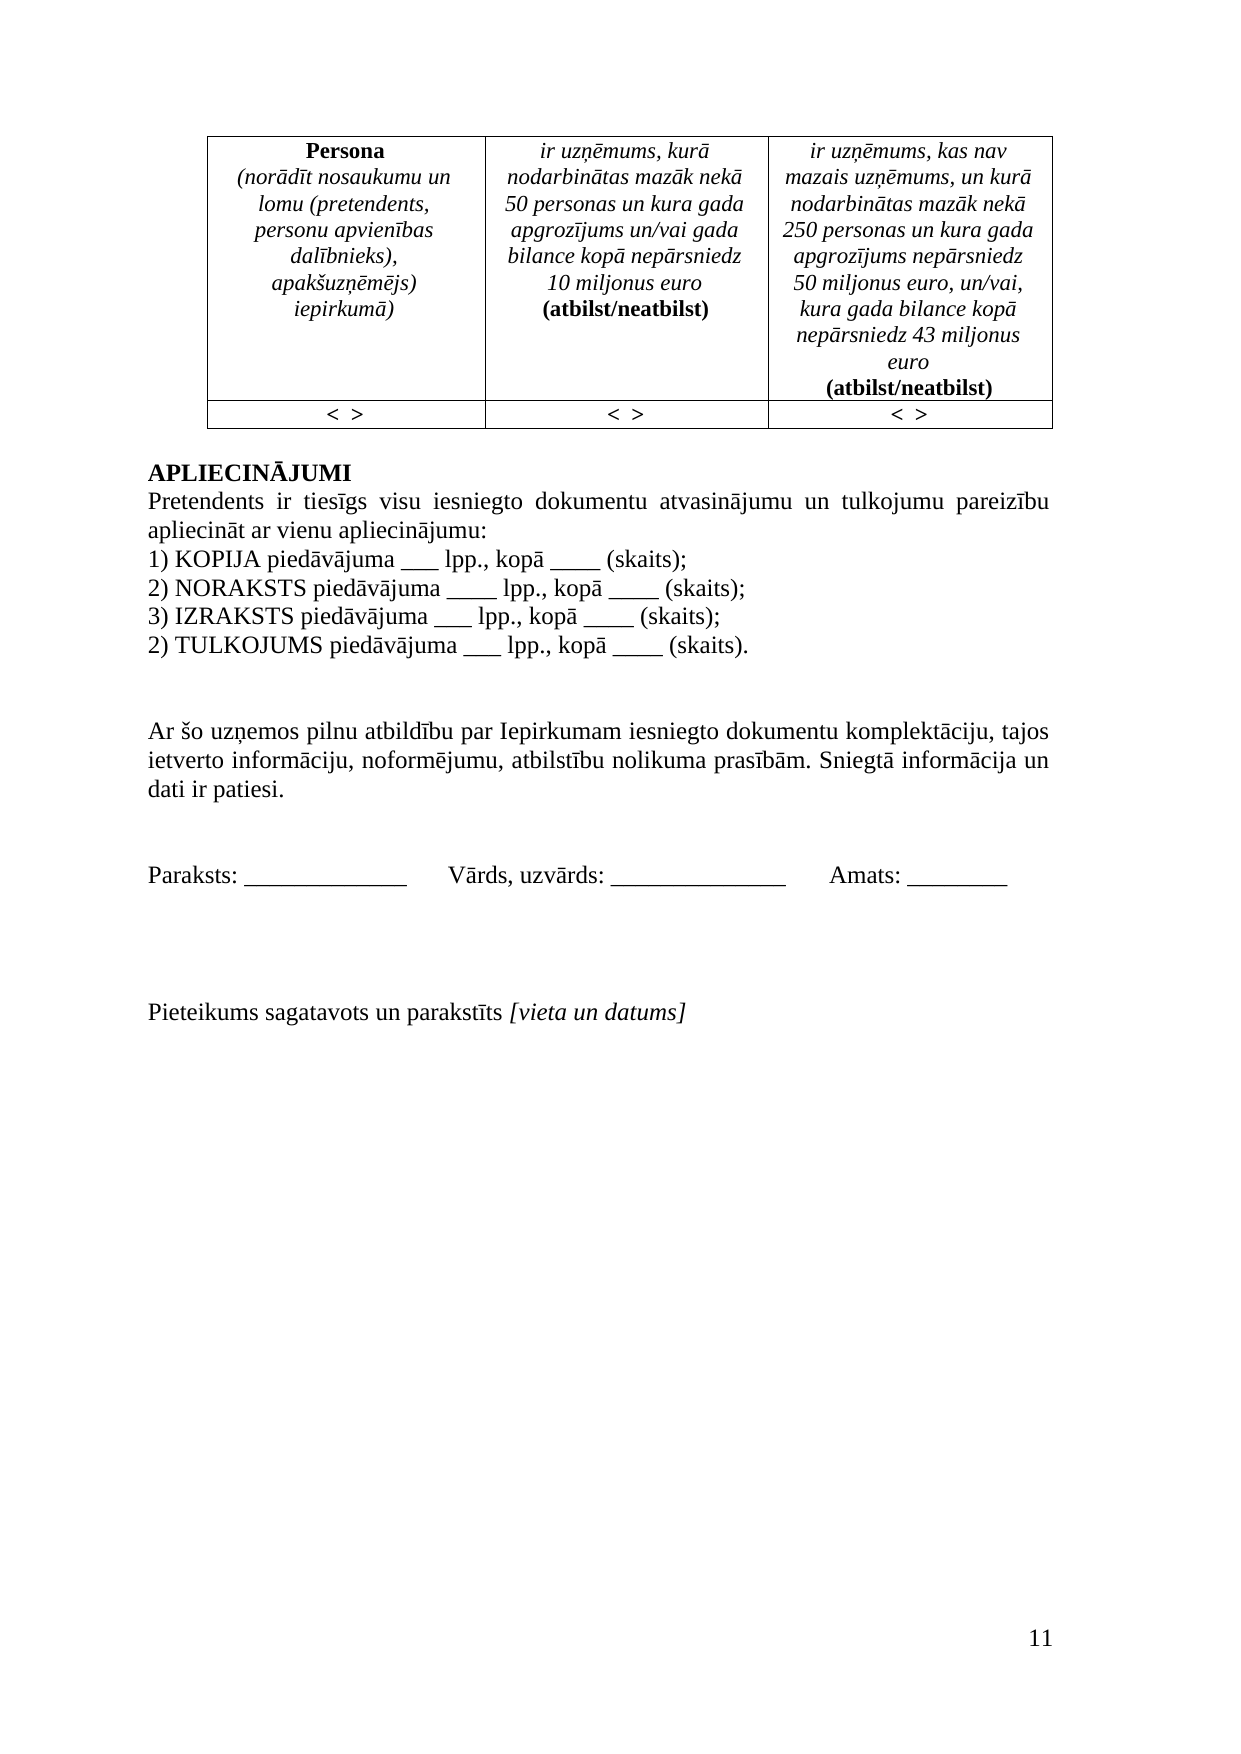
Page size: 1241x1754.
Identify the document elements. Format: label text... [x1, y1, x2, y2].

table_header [486, 137, 768, 400]
text Pieteikums sagatavots un parakstīts [vieta un datums] [148, 997, 1053, 1025]
text Paraksts: _____________ Vārds, uzvārds: ______________ Amats: ________ [148, 860, 1050, 889]
text Ar šo uzņemos pilnu atbildību par Iepirkumam iesniegto dokumentu komplektāciju, tajos ietverto informāciju, noformējumu, atbilstību prasībām. Sniegtā informācija un dati ir patiesi. [148, 716, 1050, 803]
table_cell < > [208, 401, 485, 428]
text 1) KOPIJA piedāvājuma ___ lpp., kopā ____ (skaits); [148, 544, 1050, 573]
text 2) TULKOJUMS piedāvājuma ___ lpp., kopā ____ (skaits). [148, 630, 1050, 659]
table_cell < > [486, 401, 768, 428]
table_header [208, 137, 485, 400]
table_cell < > [769, 401, 1052, 428]
text APLIECINĀJUMI [148, 458, 1050, 486]
text 2) NORAKSTS piedāvājuma ____ lpp., kopā ____ (skaits); [148, 573, 1050, 601]
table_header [769, 137, 1052, 400]
text 3) IZRAKSTS piedāvājuma ___ lpp., kopā ____ (skaits); [148, 601, 1050, 630]
text Pretendents ir tiesīgs visu iesniegto dokumentu atvasinājumu un tulkojumu pareizību apliecināt ar vienu apliecinājumu: [148, 486, 1050, 544]
